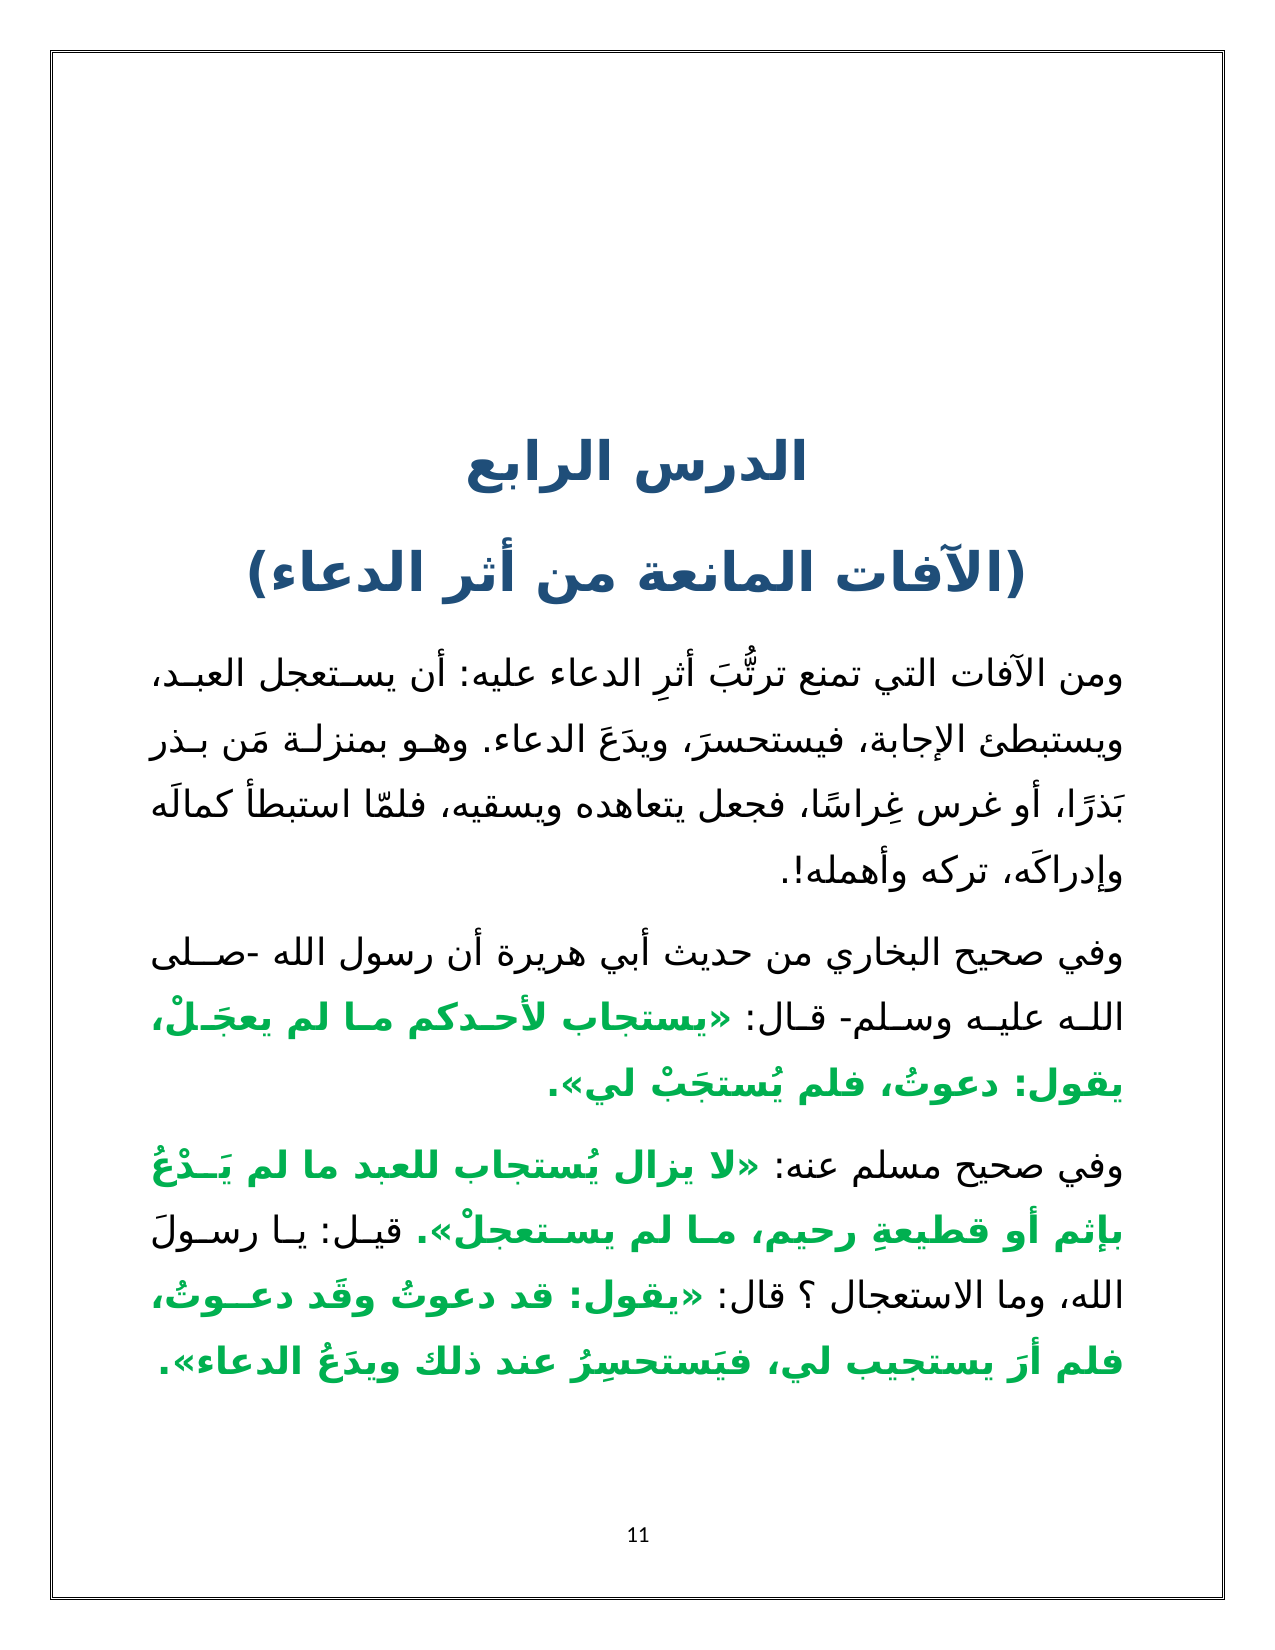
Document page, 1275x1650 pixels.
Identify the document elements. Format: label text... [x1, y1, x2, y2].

text ومن الآفات التي تمنع ترتُّبَ أثرِ الدعاء عليه: أن يستعجل العبد، ويستبطئ الإجابة، فيستحسرَ، ويدَعَ الدعاء. وهو بمنزلة مَن بذر بَذرًا، أو غرس غِراسًا، فجعل يتعاهده ويسقيه، فلمّا استبطأ كمالَه وإدراكَه، تركه وأهمله!. [150, 652, 1125, 892]
text وفي صحيح البخاري من حديث أبي هريرة أن رسول الله -صلى الله عليه وسلم- قال: «يستجاب لأحدكم ما لم يعجَلْ، يقول: دعوتُ، فلم يُستجَبْ لي». [150, 930, 1125, 1105]
text (الآفات المانعة من أثر الدعاء) [150, 541, 1125, 604]
text وفي صحيح مسلم عنه: «لا يزال يُستجاب للعبد ما لم يَدْعُ بإثم أو قطيعةِ رحيم، ما لم يستعجلْ». قيل: يا رسولَ الله، وما الاستعجال ؟ قال: «يقول: قد دعوتُ وقَد دعوتُ، فلم أرَ يستجيب لي، فيَستحسِرُ عند ذلك ويدَعُ الدعاء». [150, 1143, 1125, 1383]
text الدرس الرابع [150, 430, 1125, 493]
